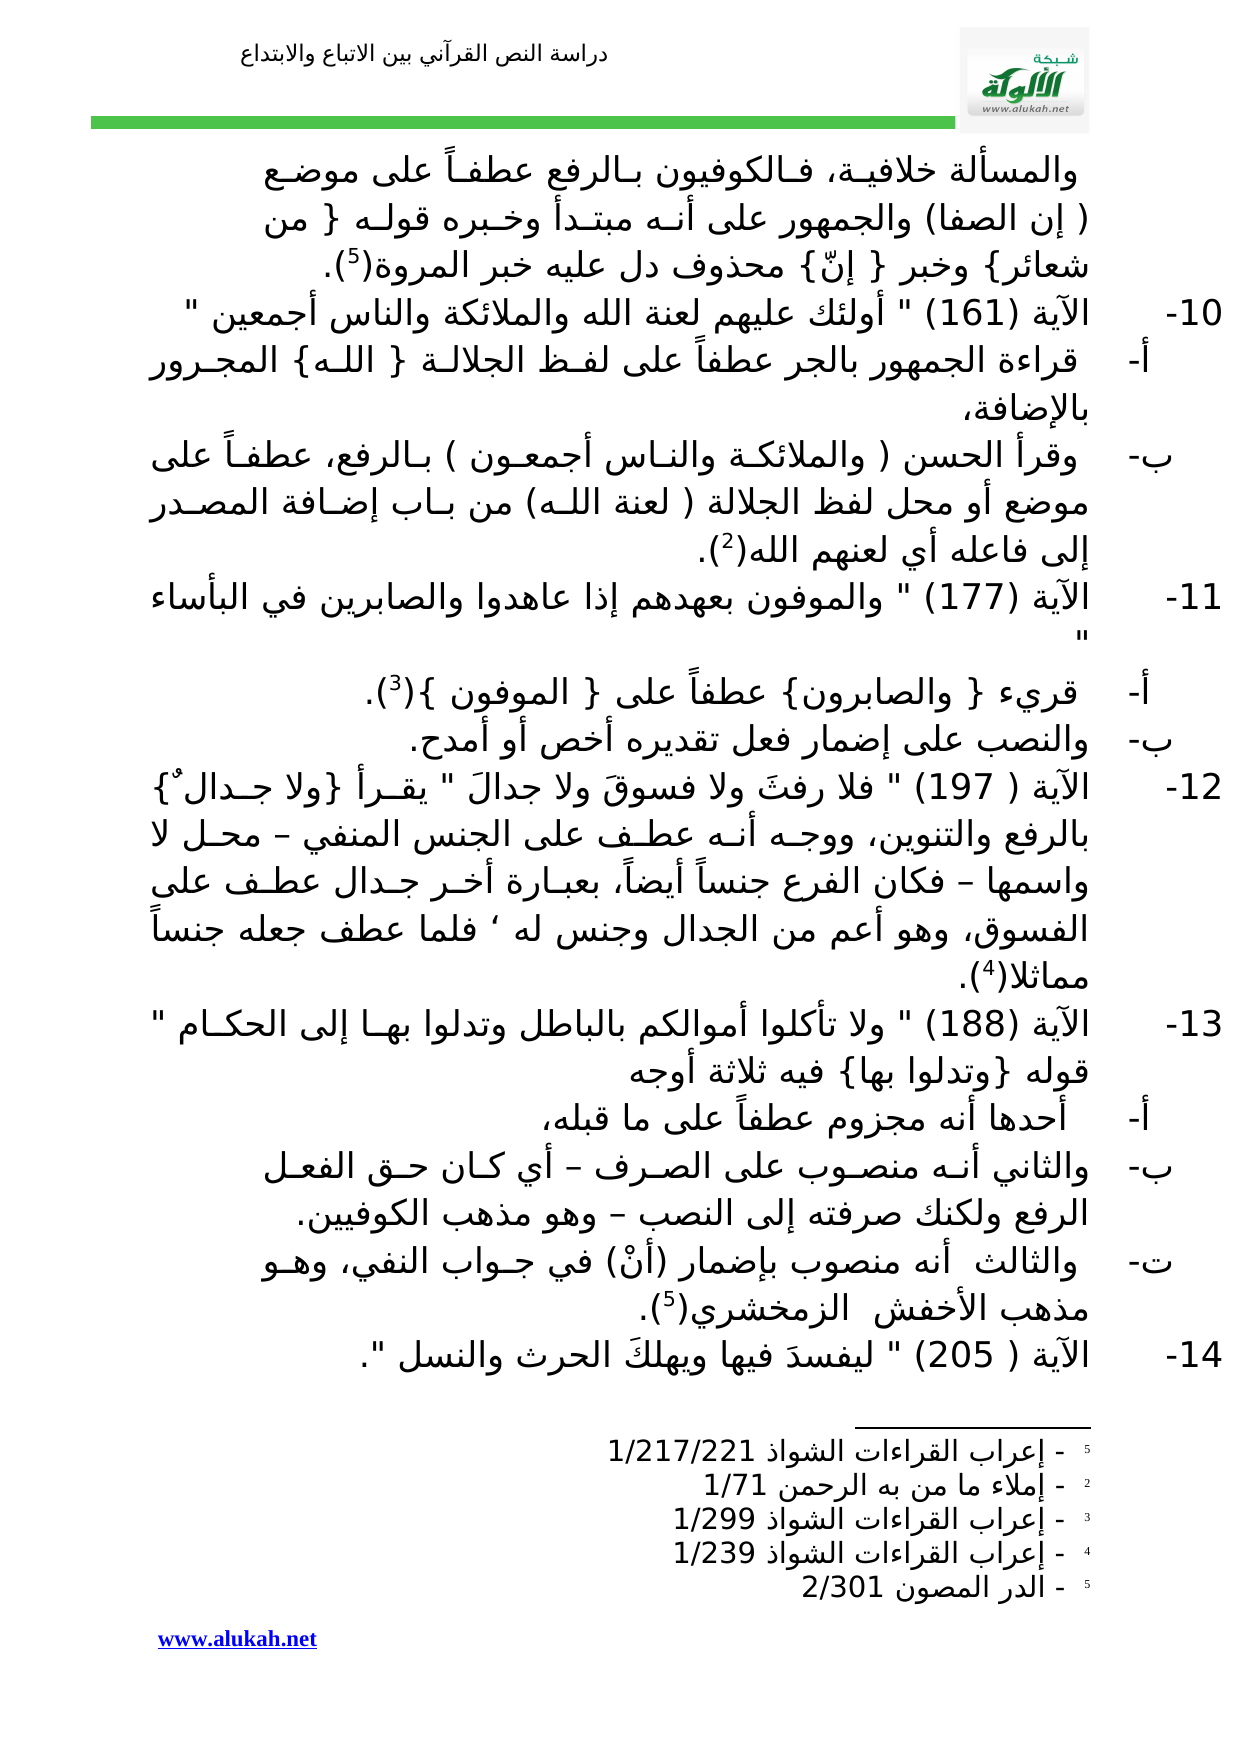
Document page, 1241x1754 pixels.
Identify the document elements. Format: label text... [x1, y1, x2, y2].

list والثاني أنه منصوب على الصرف – أي كان حق الفعل الرفع ولكنك صرفته إلى النصب – وهو مذهب الكوفيين. [262, 1145, 1128, 1234]
text والمسألة خلافية، فالكوفيون بالرفع عطفاً على موضع ( إن الصفا) والجمهور على أنه مبتدأ وخبره قوله { من شعائر} وخبر { إنّ} محذوف دل عليه خبر المروة(). [262, 150, 1090, 286]
list الآية ( 205) " ليفسدَ فيها ويهلكَ الحرث والنسل ". [150, 1335, 1165, 1376]
list أحدها أنه مجزوم عطفاً على ما قبله، [262, 1098, 1128, 1139]
list الآية (188) " ولا تأكلوا أموالكم بالباطل وتدلوا بها إلى الحكام " قوله {وتدلوا بها} فيه ثلاثة أوجه [150, 1003, 1165, 1092]
list الآية (177) " والموفون بعهدهم إذا عاهدوا والصابرين في البأساء " [150, 577, 1165, 665]
list قراءة الجمهور بالجر عطفاً على لفظ الجلالة { الله} المجرور بالإضافة، [150, 339, 1128, 428]
list الآية (161) " أولئك عليهم لعنة الله والملائكة والناس أجمعين " [150, 292, 1165, 333]
list الآية ( 197) " فلا رفثَ ولا فسوقَ ولا جدالَ " يقرأ {ولا جدال ٌ} بالرفع والتنوين، ووجه أنه عطف على الجنس المنفي – محل لا واسمها – فكان الفرع جنساً أيضاً، بعبارة أخر جدال عطف على الفسوق، وهو أعم من الجدال وجنس له ‘ فلما عطف جعله جنساً مماثلا(). [150, 766, 1165, 997]
list وقرأ الحسن ( والملائكة والناس أجمعون ) بالرفع، عطفاً على موضع أو محل لفظ الجلالة ( لعنة الله) من باب إضافة المصدر إلى فاعله أي لعنهم الله(). [150, 434, 1128, 570]
list والثالث أنه منصوب بإضمار (أنْ) في جواب النفي، وهو مذهب الأخفش الزمخشري(). [262, 1240, 1128, 1329]
list قريء { والصابرون} عطفاً على { الموفون }(). [150, 671, 1128, 713]
list والنصب على إضمار فعل تقديره أخص أو أمدح. [150, 719, 1128, 760]
